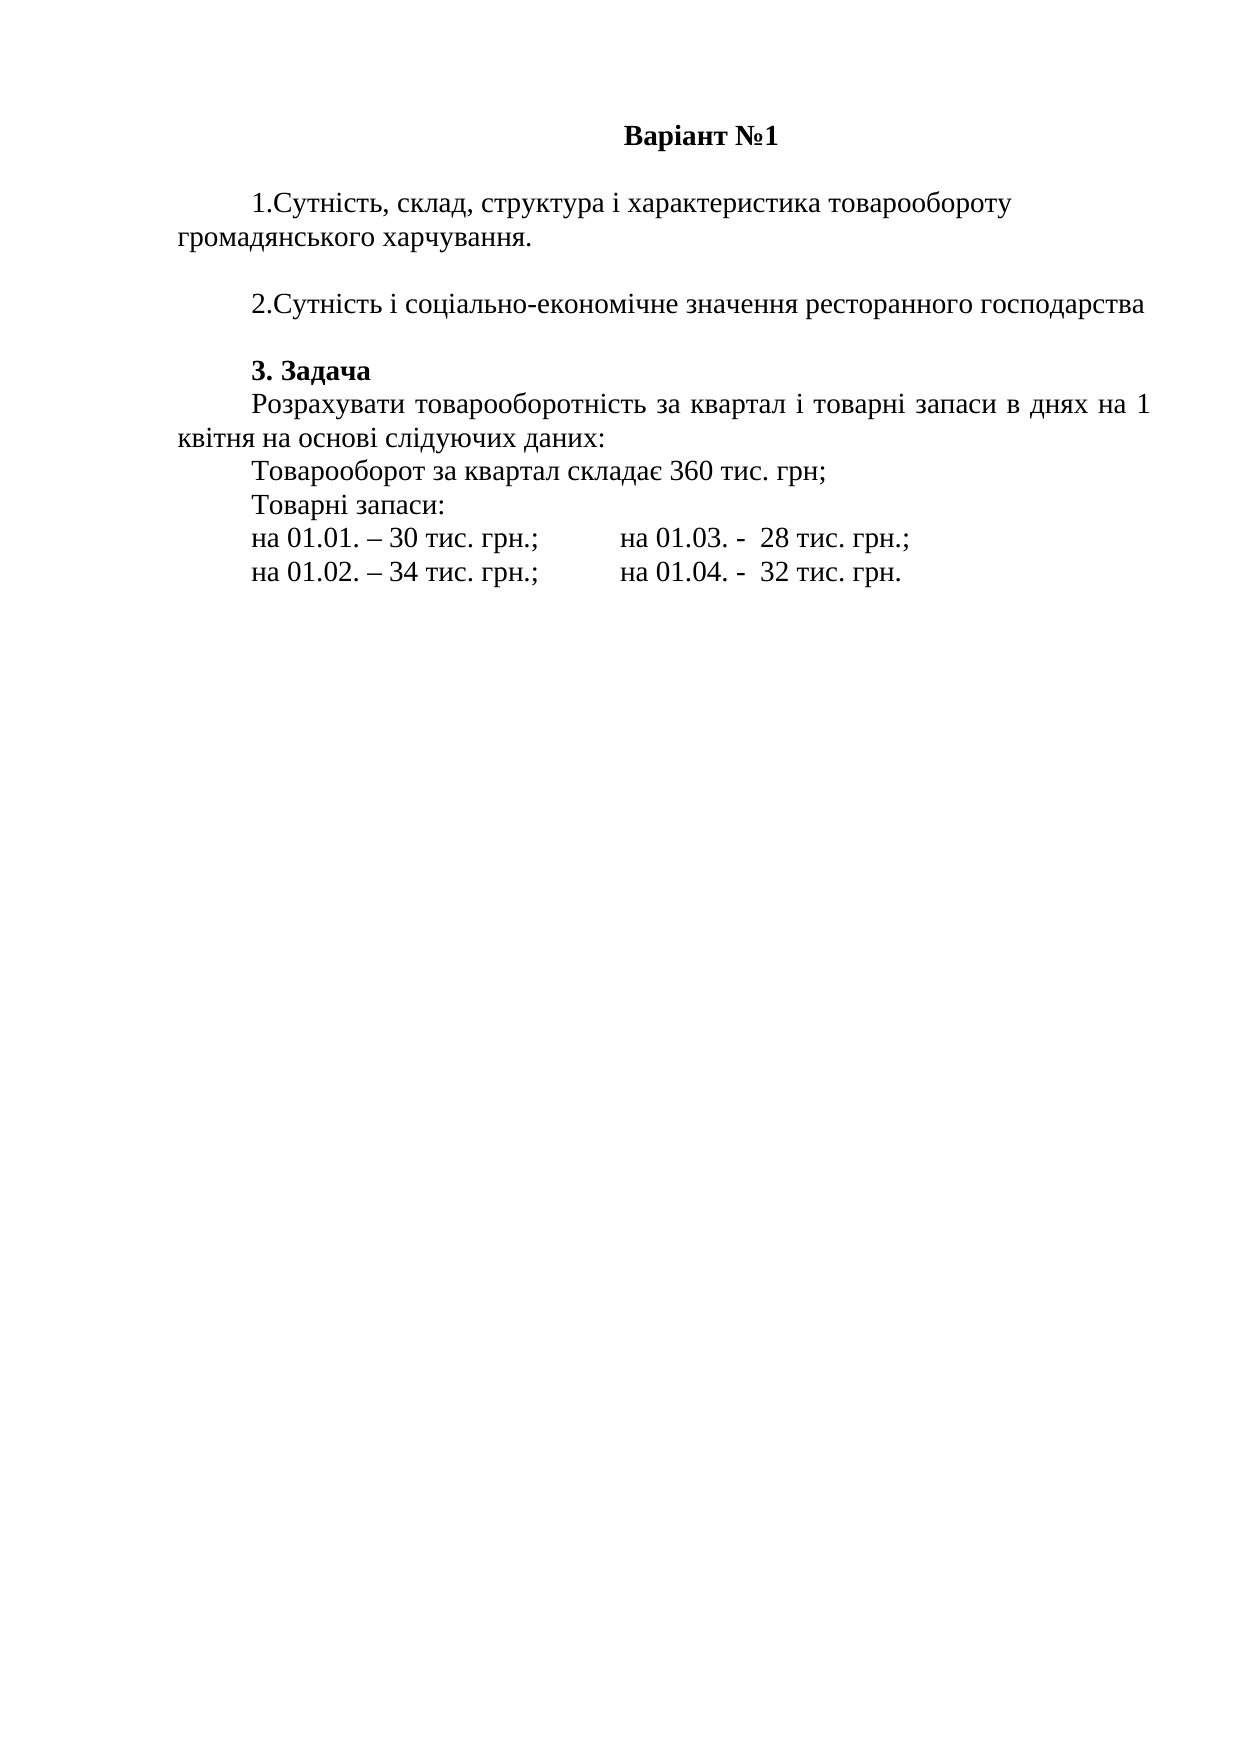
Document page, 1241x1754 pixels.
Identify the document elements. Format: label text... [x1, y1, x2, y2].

text 1.Сутність, склад, структура і характеристика товарообороту громадянського харчування. [177, 185, 1152, 252]
text на 01.02. – 34 тис. грн.; на 01.04. - 32 тис. грн. [177, 554, 1152, 588]
text Розрахувати товарооборотність за квартал і товарні запаси в днях на 1 квітня на основі слідуючих даних: [177, 386, 1152, 453]
text на 01.01. – 30 тис. грн.; на 01.03. - 28 тис. грн.; [177, 521, 1152, 554]
list Варіант №1 [177, 118, 1152, 152]
text 2.Сутність і соціально-економічне значення ресторанного господарства [177, 286, 1152, 319]
text Товарооборот за квартал складає 360 тис. грн; [177, 453, 1152, 487]
list Задача [251, 353, 1152, 386]
text Товарні запаси: [177, 487, 1152, 521]
